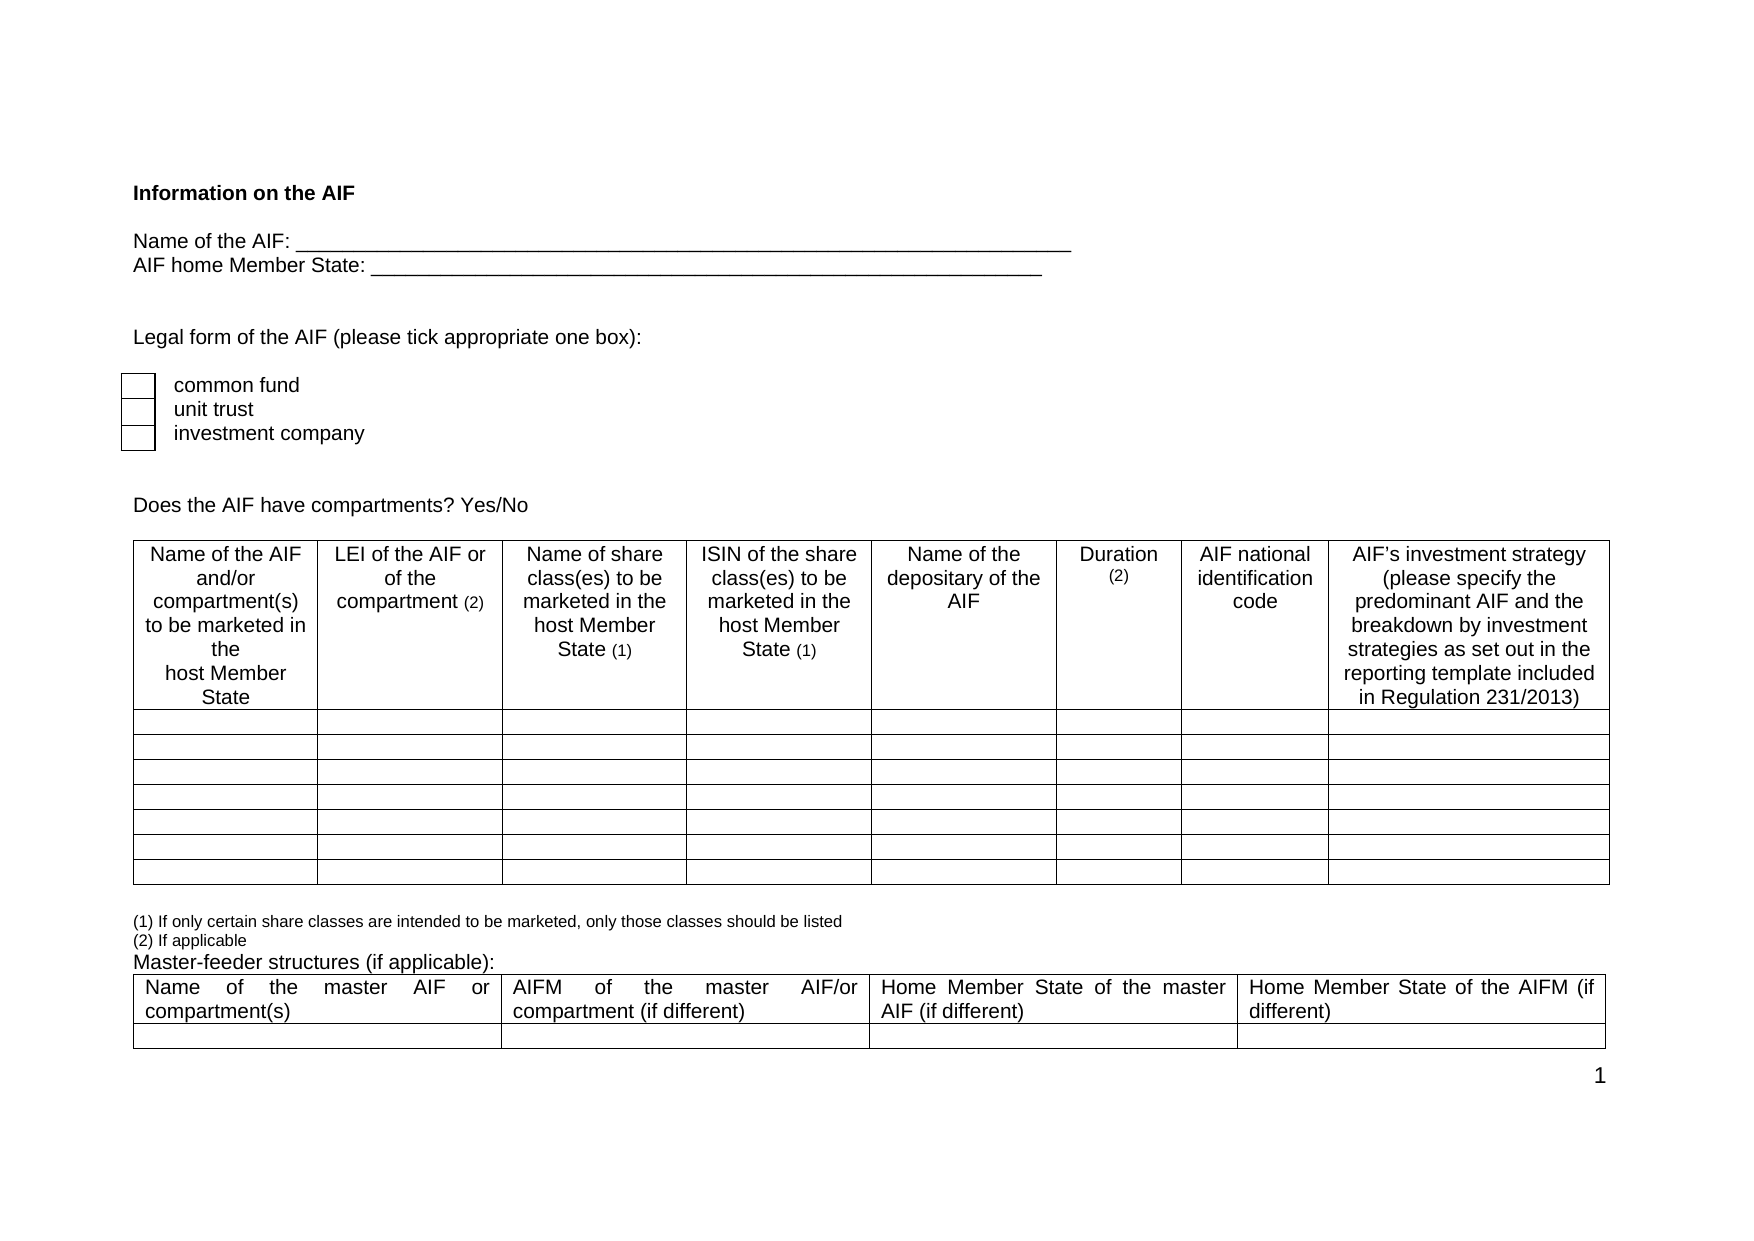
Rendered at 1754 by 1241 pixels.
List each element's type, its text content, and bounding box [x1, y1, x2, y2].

table_cell [687, 760, 871, 784]
table_cell [872, 810, 1056, 834]
table_cell [1057, 735, 1181, 759]
table_cell [687, 835, 871, 859]
table_header Duration (2) [1057, 541, 1181, 709]
table_header [122, 374, 154, 398]
table_cell [1329, 710, 1609, 734]
table_header Home Member State of the master AIF (if different) [870, 975, 1237, 1023]
table_cell [1182, 735, 1328, 759]
text Information on the AIF [133, 181, 1606, 205]
table_cell [1057, 810, 1181, 834]
table_header ISIN of the share class(es) to be marketed in the host Member State (1) [687, 541, 871, 709]
text Name of the AIF: ___________________________________________________________________ [133, 229, 1606, 253]
table_header Home Member State of the AIFM (if different) [1238, 975, 1605, 1023]
table_header LEI of the AIF or of the compartment (2) [318, 541, 502, 709]
table_cell [1057, 760, 1181, 784]
table_cell [1238, 1024, 1605, 1048]
table_cell [134, 710, 317, 734]
table_header Name of share class(es) to be marketed in the host Member State (1) [503, 541, 686, 709]
table_cell [503, 810, 686, 834]
text AIF home Member State: __________________________________________________________ [133, 253, 1606, 277]
table_cell [134, 835, 317, 859]
table_cell [318, 735, 502, 759]
table_cell [1182, 710, 1328, 734]
table_cell [503, 735, 686, 759]
table_cell [1057, 835, 1181, 859]
table_cell [122, 426, 154, 450]
table_cell [1182, 810, 1328, 834]
table_cell [687, 710, 871, 734]
table_cell [1329, 735, 1609, 759]
table_cell [503, 760, 686, 784]
table_cell [687, 860, 871, 884]
table_cell [318, 810, 502, 834]
table_cell [134, 785, 317, 809]
table_cell [503, 835, 686, 859]
table_cell [318, 860, 502, 884]
table_cell [503, 860, 686, 884]
table_cell [1329, 785, 1609, 809]
table_cell [872, 710, 1056, 734]
table_cell [134, 735, 317, 759]
table_cell [1329, 860, 1609, 884]
table_cell [134, 810, 317, 834]
text Does the AIF have compartments? Yes/No [133, 492, 1606, 516]
table_cell [318, 760, 502, 784]
table_header Name of the master AIF or compartment(s) [134, 975, 501, 1023]
text Legal form of the AIF (please tick appropriate one box): [133, 325, 1606, 349]
table_cell [1329, 810, 1609, 834]
text unit trust [156, 397, 1606, 421]
table_cell [502, 1024, 869, 1048]
table_cell [122, 399, 154, 425]
table_cell [318, 785, 502, 809]
table_cell [870, 1024, 1237, 1048]
table_cell [318, 710, 502, 734]
table_cell [503, 710, 686, 734]
table_cell [134, 760, 317, 784]
text investment company [156, 421, 1606, 444]
table_cell [1182, 835, 1328, 859]
table_cell [318, 835, 502, 859]
text (2) If applicable [133, 931, 1606, 950]
table_header Name of the depositary of the AIF [872, 541, 1056, 709]
table_cell [1182, 785, 1328, 809]
table_cell [687, 810, 871, 834]
text common fund [156, 373, 1606, 397]
table_cell [1329, 835, 1609, 859]
table_header AIFM of the master AIF/or compartment (if different) [502, 975, 869, 1023]
table_cell [687, 785, 871, 809]
table_cell [134, 860, 317, 884]
text (1) If only certain share classes are intended to be marketed, only those classes should be listed [133, 912, 1606, 931]
table_cell [1182, 860, 1328, 884]
table_cell [1057, 710, 1181, 734]
table_cell [1057, 860, 1181, 884]
text Master-feeder structures (if applicable): [133, 950, 1606, 974]
table_cell [503, 785, 686, 809]
table_cell [872, 860, 1056, 884]
table_cell [1182, 760, 1328, 784]
table_header Name of the AIF and/or compartment(s) to be marketed in the host Member State [134, 541, 317, 709]
table_cell [872, 785, 1056, 809]
table_cell [1057, 785, 1181, 809]
table_header AIF’s investment strategy (please specify the predominant AIF and the breakdown by investment strategies as set out in the reporting template included in Regulation 231/2013) [1329, 541, 1609, 709]
table_cell [872, 735, 1056, 759]
table_cell [872, 760, 1056, 784]
table_cell [687, 735, 871, 759]
table_cell [872, 835, 1056, 859]
table_cell [134, 1024, 501, 1048]
table_header AIF national identification code [1182, 541, 1328, 709]
table_cell [1329, 760, 1609, 784]
